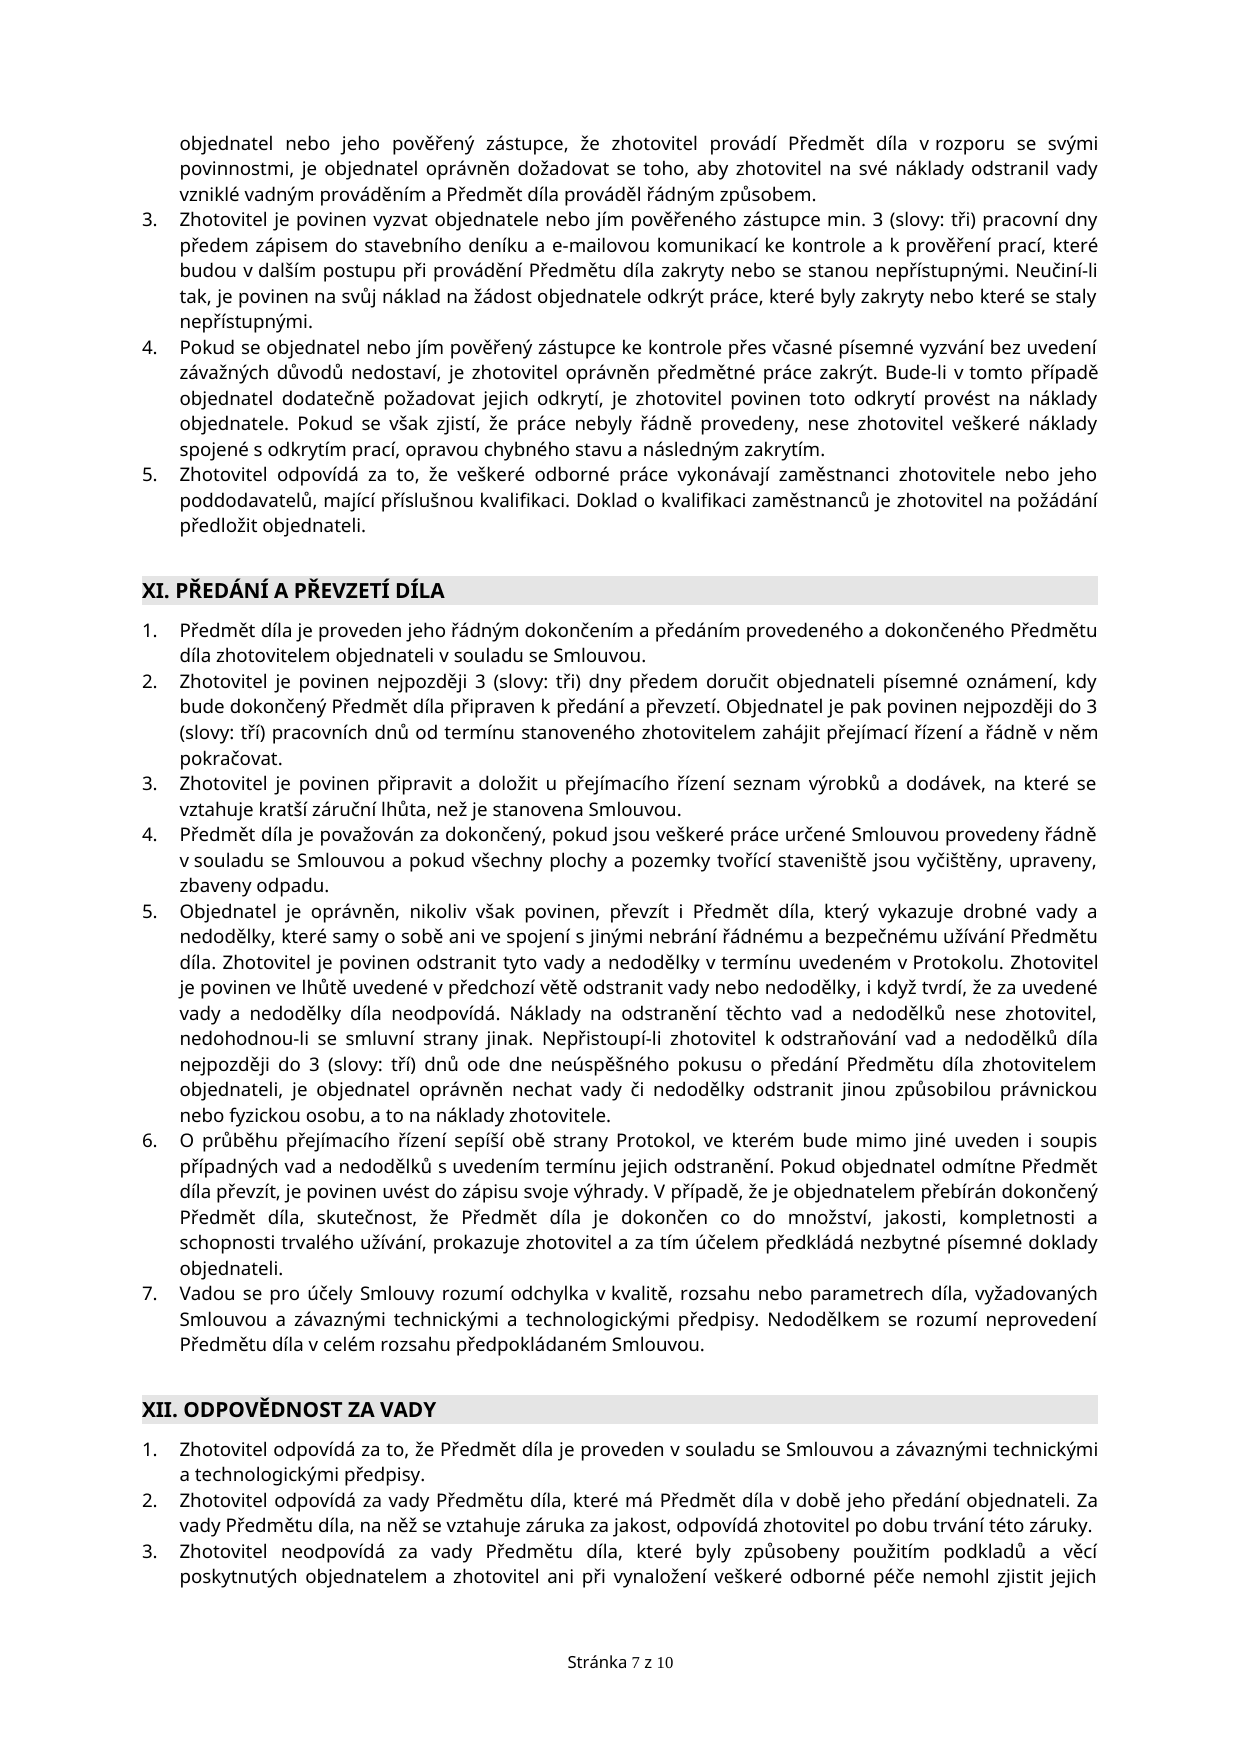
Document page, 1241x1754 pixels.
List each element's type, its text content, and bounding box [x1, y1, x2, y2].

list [142, 130, 1098, 206]
list Předmět díla je považován za dokončený, pokud jsou veškeré práce určené Smlouvou provedeny řádně v souladu se Smlouvou a pokud všechny plochy a pozemky tvořící staveniště jsou vyčištěny, upraveny, zbaveny odpadu. [142, 821, 1098, 898]
list Předmět díla je proveden jeho řádným dokončením a předáním provedeného a dokončeného Předmětu díla zhotovitelem objednateli v souladu se Smlouvou. [142, 617, 1098, 668]
list Zhotovitel odpovídá za vady Předmětu díla, které má Předmět díla v době jeho předání objednateli. Za vady Předmětu díla, na něž se vztahuje záruka za jakost, odpovídá zhotovitel po dobu trvání této záruky. [142, 1487, 1098, 1538]
list Vadou se pro účely Smlouvy rozumí odchylka v kvalitě, rozsahu nebo parametrech díla, vyžadovaných Smlouvou a závaznými technickými a technologickými předpisy. Nedodělkem se rozumí neprovedení Předmětu díla v celém rozsahu předpokládaném Smlouvou. [142, 1281, 1098, 1357]
list Zhotovitel je povinen nejpozději 3 (slovy: tři) dny předem doručit objednateli písemné oznámení, kdy bude dokončený Předmět díla připraven k předání a převzetí. Objednatel je pak povinen nejpozději do 3 (slovy: tří) pracovních dnů od termínu stanoveného zhotovitelem zahájit přejímací řízení a řádně v něm pokračovat. [142, 668, 1098, 770]
list Pokud se objednatel nebo jím pověřený zástupce ke kontrole přes včasné písemné vyzvání bez uvedení závažných důvodů nedostaví, je zhotovitel oprávněn předmětné práce zakrýt. Bude-li v tomto případě objednatel dodatečně požadovat jejich odkrytí, je zhotovitel povinen toto odkrytí provést na náklady objednatele. Pokud se však zjistí, že práce nebyly řádně provedeny, nese zhotovitel veškeré náklady spojené s odkrytím prací, opravou chybného stavu a následným zakrytím. [142, 334, 1098, 462]
text XI. PŘEDÁNÍ A PŘEVZETÍ DÍLA [142, 576, 1098, 605]
list O průběhu přejímacího řízení sepíší obě strany Protokol, ve kterém bude mimo jiné uveden i soupis případných vad a nedodělků s uvedením termínu jejich odstranění. Pokud objednatel odmítne Předmět díla převzít, je povinen uvést do zápisu svoje výhrady. V případě, že je objednatelem přebírán dokončený Předmět díla, skutečnost, že Předmět díla je dokončen co do množství, jakosti, kompletnosti a schopnosti trvalého užívání, prokazuje zhotovitel a za tím účelem předkládá nezbytné písemné doklady objednateli. [142, 1128, 1098, 1281]
list Objednatel je oprávněn, nikoliv však povinen, převzít i Předmět díla, který vykazuje drobné vady a nedodělky, které samy o sobě ani ve spojení s jinými nebrání řádnému a bezpečnému užívání Předmětu díla. Zhotovitel je povinen odstranit tyto vady a nedodělky v termínu uvedeném v Protokolu. Zhotovitel je povinen ve lhůtě uvedené v předchozí větě odstranit vady nebo nedodělky, i když tvrdí, že za uvedené vady a nedodělky díla neodpovídá. Náklady na odstranění těchto vad a nedodělků nese zhotovitel, nedohodnou-li se smluvní strany jinak. Nepřistoupí-li zhotovitel k odstraňování vad a nedodělků díla nejpozději do 3 (slovy: tří) dnů ode dne neúspěšného pokusu o předání Předmětu díla zhotovitelem objednateli, je objednatel oprávněn nechat vady či nedodělky odstranit jinou způsobilou právnickou nebo fyzickou osobu, a to na náklady zhotovitele. [142, 898, 1098, 1128]
text XII. ODPOVĚDNOST ZA VADY [142, 1395, 1098, 1424]
list Zhotovitel je povinen připravit a doložit u přejímacího řízení seznam výrobků a dodávek, na které se vztahuje kratší záruční lhůta, než je stanovena Smlouvou. [142, 770, 1098, 821]
list Zhotovitel odpovídá za to, že veškeré odborné práce vykonávají zaměstnanci zhotovitele nebo jeho poddodavatelů, mající příslušnou kvalifikaci. Doklad o kvalifikaci zaměstnanců je zhotovitel na požádání předložit objednateli. [142, 462, 1098, 538]
list Zhotovitel je povinen vyzvat objednatele nebo jím pověřeného zástupce min. 3 (slovy: tři) pracovní dny předem zápisem do stavebního deníku a e-mailovou komunikací ke kontrole a k prověření prací, které budou v dalším postupu při provádění Předmětu díla zakryty nebo se stanou nepřístupnými. Neučiní-li tak, je povinen na svůj náklad na žádost objednatele odkrýt práce, které byly zakryty nebo které se staly nepřístupnými. [142, 206, 1098, 334]
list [142, 1538, 1098, 1589]
list Zhotovitel odpovídá za to, že Předmět díla je proveden v souladu se Smlouvou a závaznými technickými a technologickými předpisy. [142, 1436, 1098, 1487]
